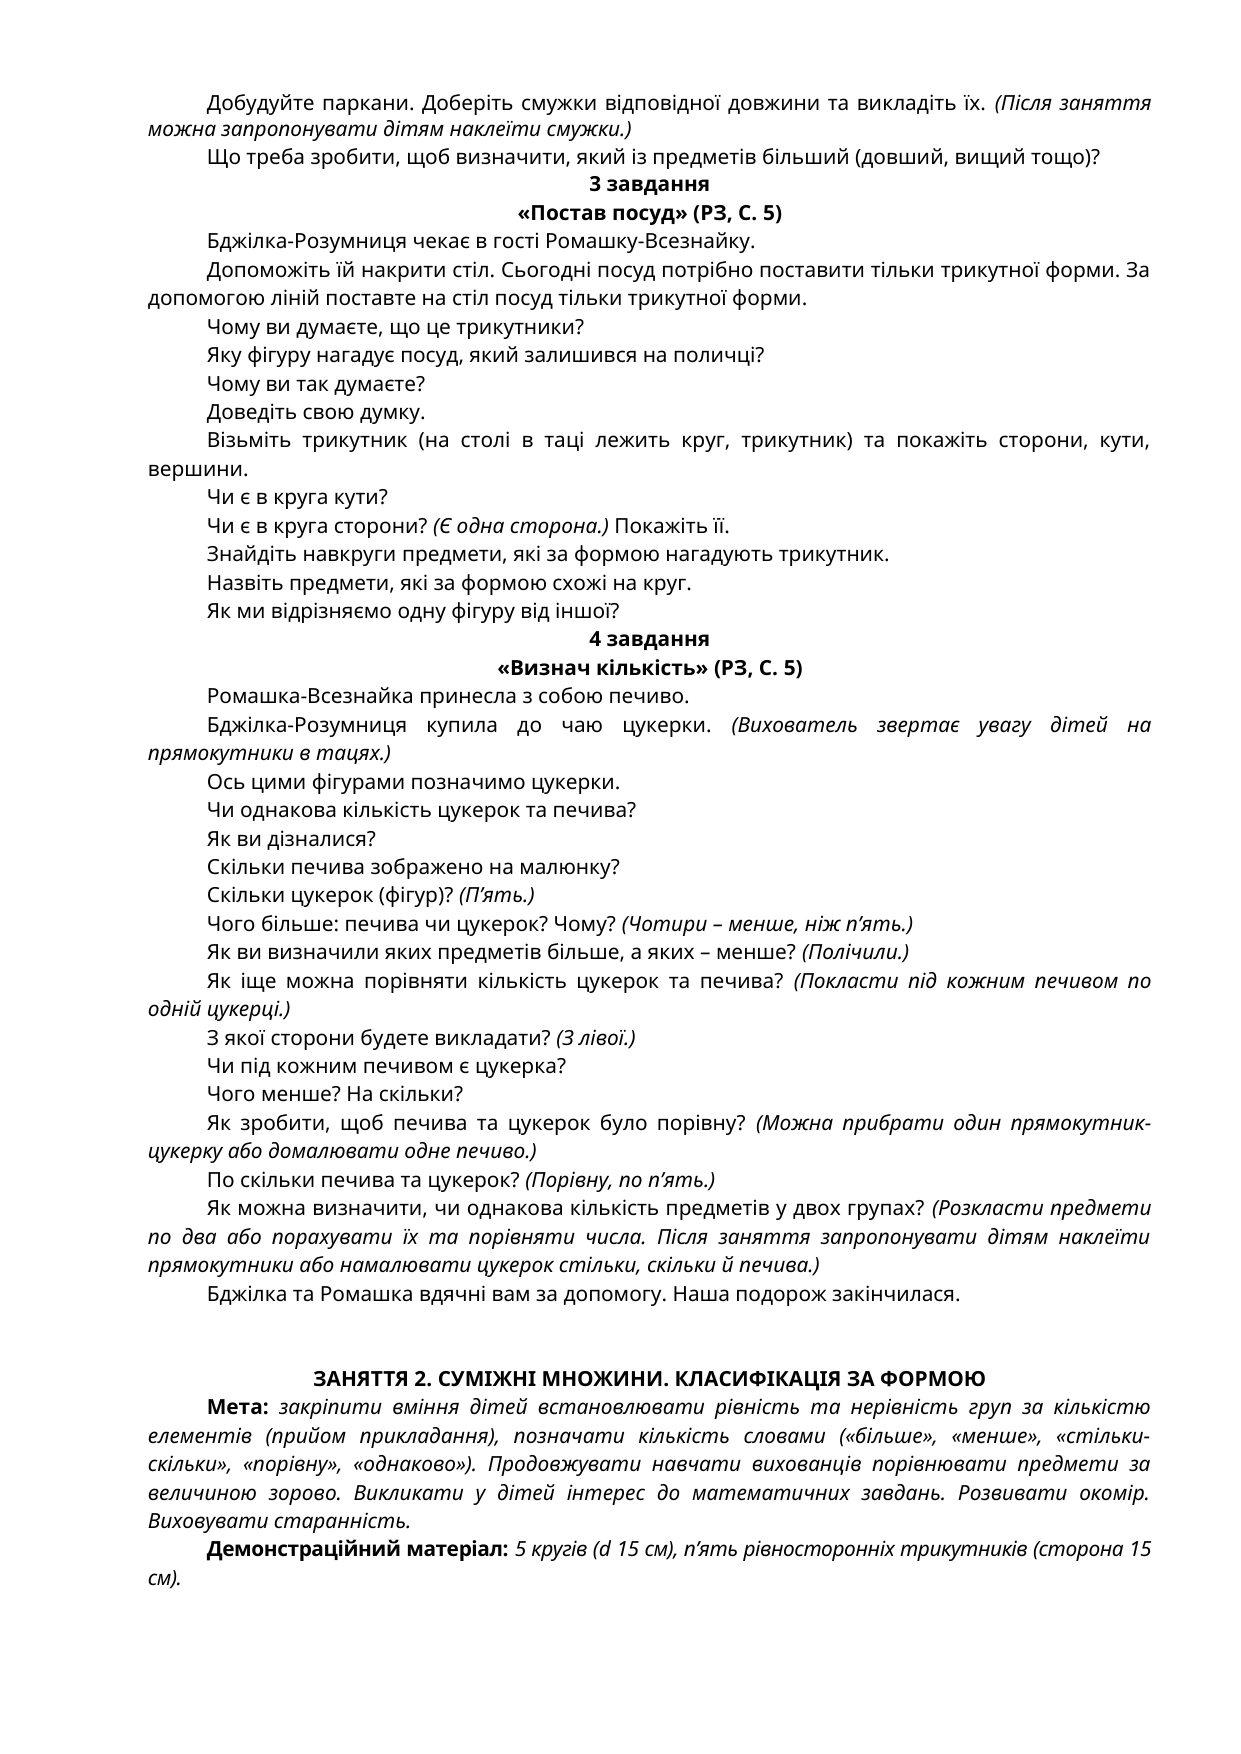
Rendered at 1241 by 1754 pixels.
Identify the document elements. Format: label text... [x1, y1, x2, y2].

text Чи є в круга кути? [148, 482, 1152, 511]
text Чому ви думаєте, що це трикутники? [148, 312, 1152, 340]
text Допоможіть їй накрити стіл. Сьогодні посуд потрібно поставити тільки трикутної форми. За допомогою ліній поставте на стіл посуд тільки трикутної форми. [148, 255, 1152, 312]
text Як іще можна порівняти кількість цукерок та печива? (Покласти під кожним печивом по одній цукерці.) [148, 966, 1152, 1023]
text По скільки печива та цукерок? (Порівну, по п’ять.) [148, 1165, 1152, 1193]
text Як зробити, щоб печива та цукерок було порівну? (Можна прибрати один прямокутник-цукерку або домалювати одне печиво.) [148, 1108, 1152, 1165]
text Як ми відрізняємо одну фігуру від іншої? [148, 596, 1152, 624]
text 4 завдання [148, 624, 1152, 653]
text Бджілка та Ромашка вдячні вам за допомогу. Наша подорож закінчилася. [148, 1279, 1152, 1307]
text Що треба зробити, щоб визначити, який із предметів більший (довший, вищий тощо)? [148, 143, 1152, 169]
text Скільки цукерок (фігур)? (П’ять.) [148, 881, 1152, 909]
text Бджілка-Розумниця чекає в гості Ромашку-Всезнайку. [148, 226, 1152, 255]
text Ромашка-Всезнайка принесла з собою печиво. [148, 681, 1152, 710]
text Чого більше: печива чи цукерок? Чому? (Чотири – менше, ніж п’ять.) [148, 909, 1152, 937]
text Яку фігуру нагадує посуд, який залишився на поличці? [148, 340, 1152, 369]
text Мета: закріпити вміння дітей встановлювати рівність та нерівність груп за кількістю елементів (прийом прикладання), позначати кількість словами («більше», «менше», «стільки-скільки», «порівну», «однаково»). Продовжувати навчати вихованців порівнювати предмети за величиною зорово. Викликати у дітей інтерес до математичних завдань. Розвивати окомір. Виховувати старанність. [148, 1392, 1152, 1534]
text Як ви дізналися? [148, 824, 1152, 852]
text Чи під кожним печивом є цукерка? [148, 1051, 1152, 1079]
text Добудуйте паркани. Доберіть смужки відповідної довжини та викладіть їх. (Після заняття можна запропонувати дітям наклеїти смужки.) [148, 88, 1152, 143]
text Чому ви так думаєте? [148, 369, 1152, 397]
text Як можна визначити, чи однакова кількість предметів у двох групах? (Розкласти предмети по два або порахувати їх та порівняти числа. Після заняття запропонувати дітям наклеїти прямокутники або намалювати цукерок стільки, скільки й печива.) [148, 1193, 1152, 1279]
text Чи є в круга сторони? (Є одна сторона.) Покажіть її. [148, 511, 1152, 539]
text Як ви визначили яких предметів більше, а яких – менше? (Полічили.) [148, 937, 1152, 966]
text «Постав посуд» (РЗ, С. 5) [148, 198, 1152, 226]
text «Визнач кількість» (РЗ, С. 5) [148, 653, 1152, 681]
text Скільки печива зображено на малюнку? [148, 852, 1152, 881]
text Знайдіть навкруги предмети, які за формою нагадують трикутник. [148, 539, 1152, 568]
text ЗАНЯТТЯ 2. СУМІЖНІ МНОЖИНИ. КЛАСИФІКАЦІЯ ЗА ФОРМОЮ [148, 1364, 1152, 1392]
text Ось цими фігурами позначимо цукерки. [148, 767, 1152, 795]
text Візьміть трикутник (на столі в таці лежить круг, трикутник) та покажіть сторони, кути, вершини. [148, 426, 1152, 482]
text Демонстраційний матеріал: 5 кругів (d 15 см), п’ять рівносторонніх трикутників (сторона 15 см). [148, 1534, 1152, 1591]
text 3 завдання [148, 169, 1152, 198]
text Чого менше? На скільки? [148, 1079, 1152, 1108]
text З якої сторони будете викладати? (З лівої.) [148, 1023, 1152, 1051]
text Бджілка-Розумниця купила до чаю цукерки. (Вихователь звертає увагу дітей на прямокутники в тацях.) [148, 710, 1152, 767]
text Чи однакова кількість цукерок та печива? [148, 795, 1152, 824]
text Назвіть предмети, які за формою схожі на круг. [148, 568, 1152, 596]
text Доведіть свою думку. [148, 397, 1152, 426]
